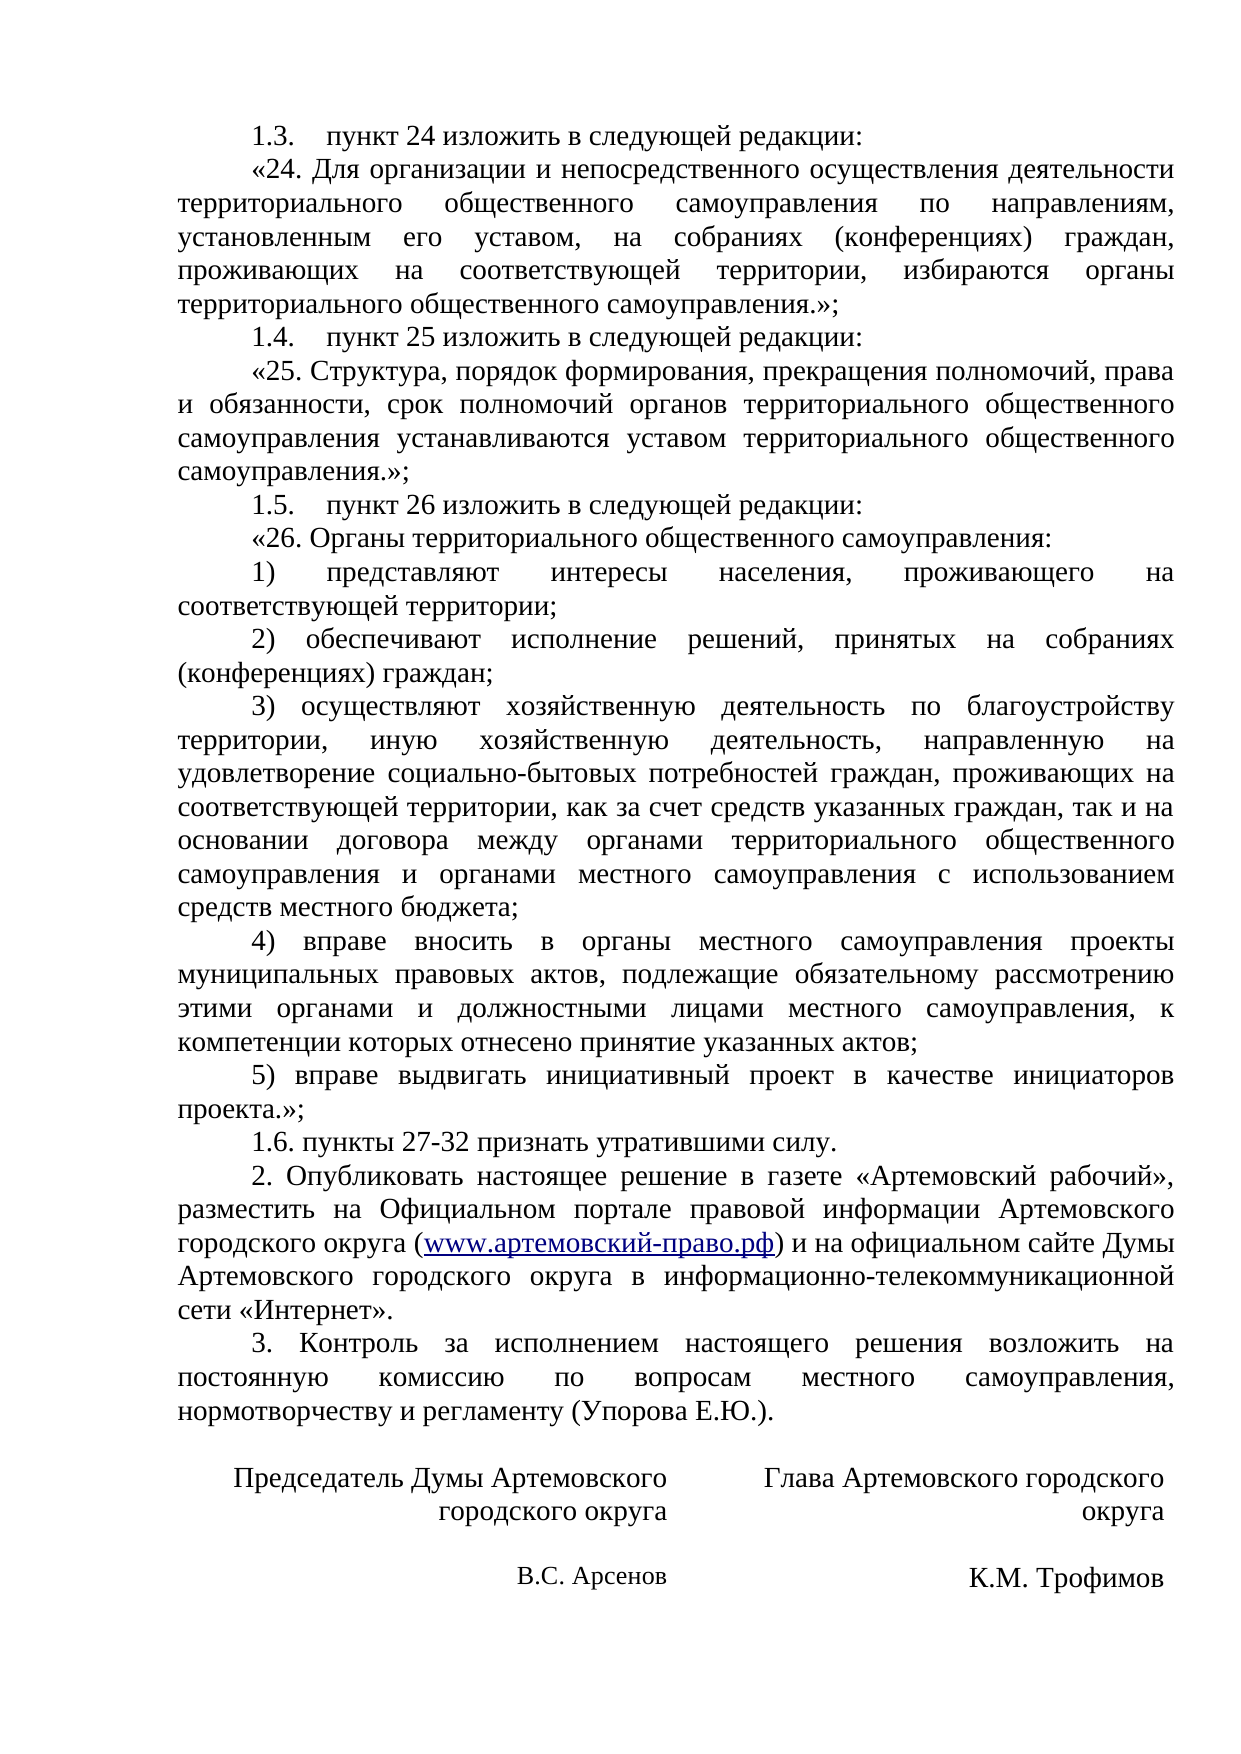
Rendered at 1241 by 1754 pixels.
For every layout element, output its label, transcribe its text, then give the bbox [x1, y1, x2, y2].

text 1) представляют интересы населения, проживающего на соответствующей территории; [177, 554, 1175, 621]
list пункт 24 изложить в следующей редакции: [251, 118, 1175, 152]
text 2) обеспечивают исполнение решений, принятых на собраниях (конференциях) граждан; [177, 621, 1175, 688]
list пункт 25 изложить в следующей редакции: [251, 319, 1175, 353]
table_header Председатель Думы Артемовского городского округа В.С. Арсенов [181, 1460, 678, 1594]
table_header Глава Артемовского городского округа К.М. Трофимов [679, 1460, 1176, 1594]
text «24. Для организации и непосредственного осуществления деятельности территориального общественного самоуправления по направлениям, установленным его уставом, на собраниях (конференциях) граждан, проживающих на соответствующей территории, избираются органы территориального общественного самоуправления.»; [177, 152, 1175, 319]
list пункт 26 изложить в следующей редакции: [251, 487, 1175, 521]
text 4) вправе вносить в органы местного самоуправления проекты муниципальных правовых актов, подлежащие обязательному рассмотрению этими органами и должностными лицами местного самоуправления, к компетенции которых отнесено принятие указанных актов; [177, 923, 1175, 1057]
text 1.6. пункты 27-32 признать утратившими силу. [177, 1124, 1175, 1158]
text 3) осуществляют хозяйственную деятельность по благоустройству территории, иную хозяйственную деятельность, направленную на удовлетворение социально-бытовых потребностей граждан, проживающих на соответствующей территории, как за счет средств указанных граждан, так и на основании договора между органами территориального общественного самоуправления и органами местного самоуправления с использованием средств местного бюджета; [177, 688, 1175, 923]
text 5) вправе выдвигать инициативный проект в качестве инициаторов проекта.»; [177, 1057, 1175, 1124]
text 3. Контроль за исполнением настоящего решения возложить на постоянную комиссию по вопросам местного самоуправления, нормотворчеству и регламенту (Упорова Е.Ю.). [177, 1326, 1175, 1426]
text «25. Структура, порядок формирования, прекращения полномочий, права и обязанности, срок полномочий органов территориального общественного самоуправления устанавливаются уставом территориального общественного самоуправления.»; [177, 353, 1175, 487]
text 2. Опубликовать настоящее решение в газете «Артемовский рабочий», разместить на Официальном портале правовой информации Артемовского городского округа (www.артемовский-право.рф) и на официальном сайте Думы Артемовского городского округа в информационно-телекоммуникационной сети «Интернет». [177, 1158, 1175, 1326]
text «26. Органы территориального общественного самоуправления: [251, 521, 1175, 554]
